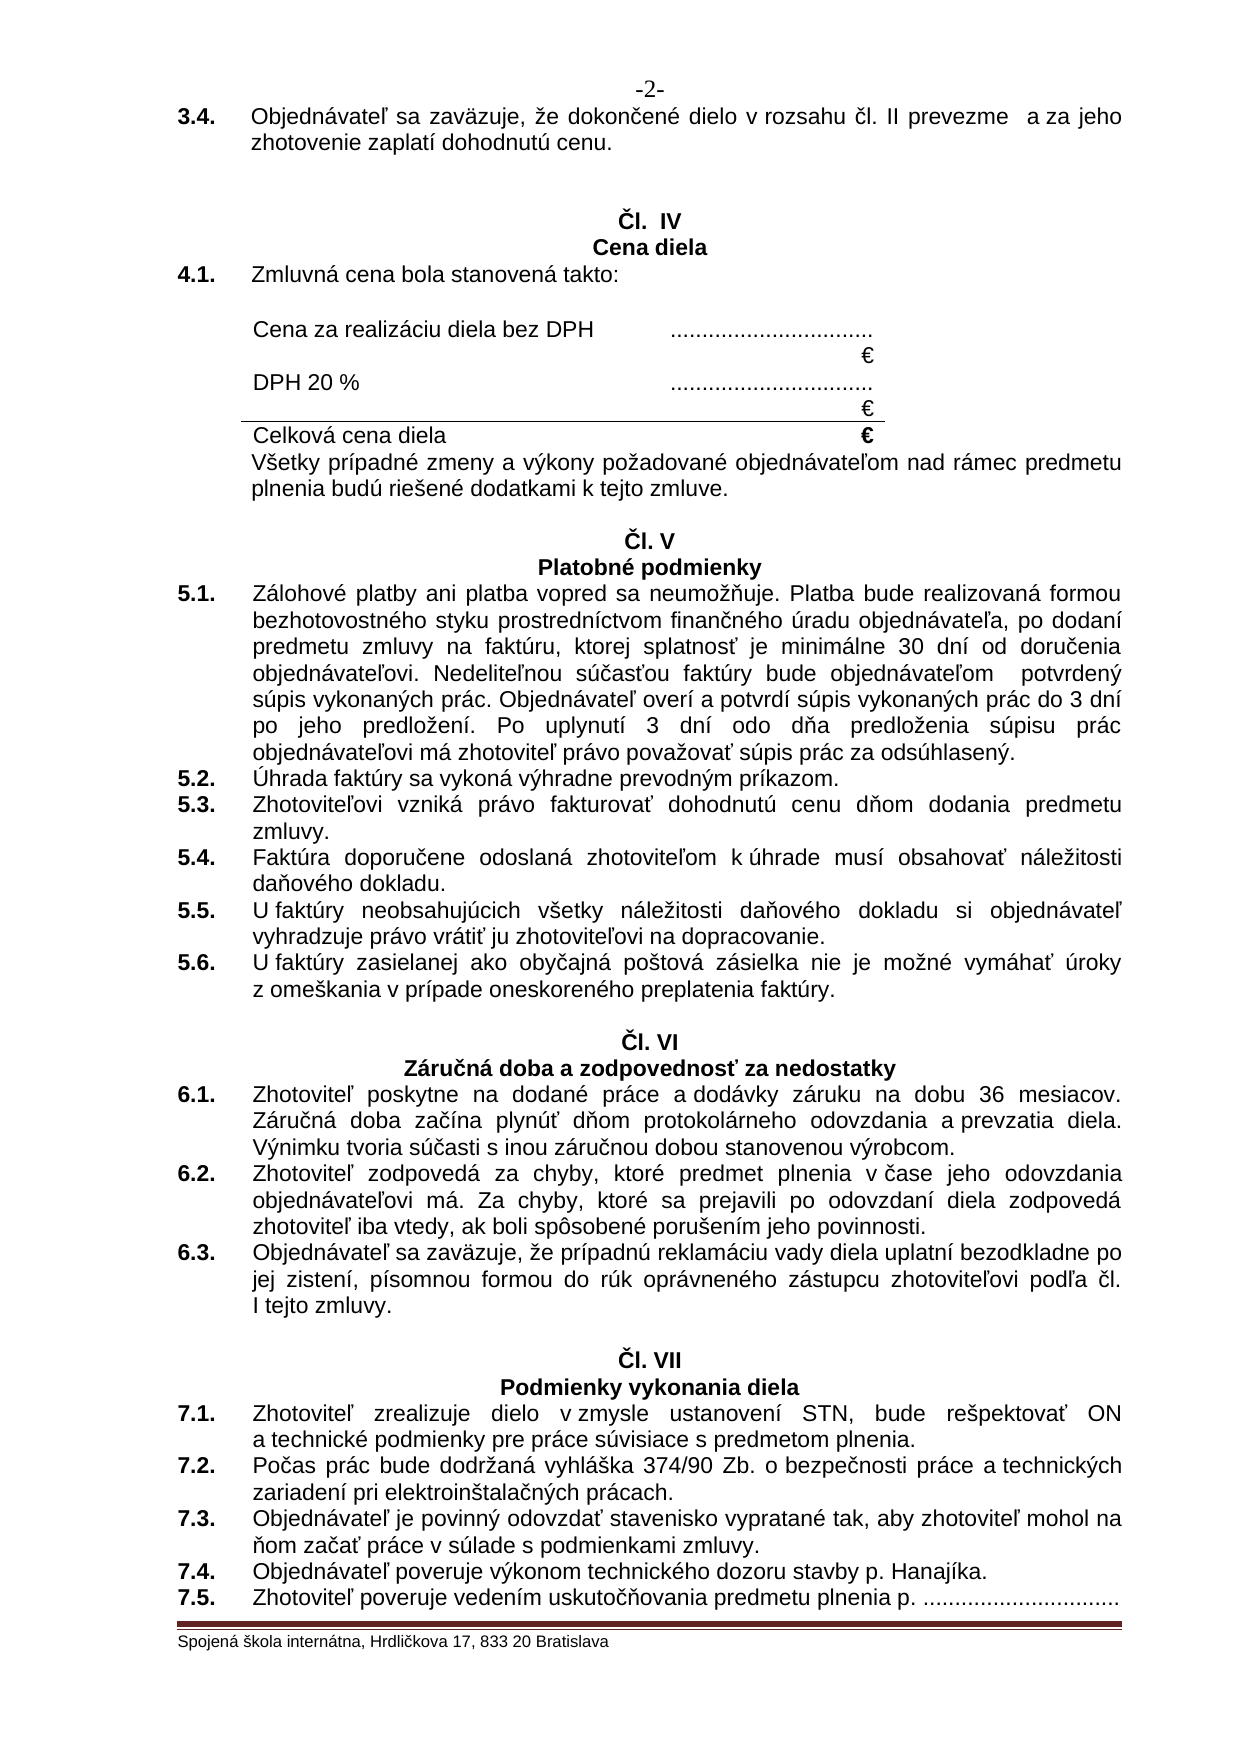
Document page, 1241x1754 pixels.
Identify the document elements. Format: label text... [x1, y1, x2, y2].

table_header Cena za realizáciu diela bez DPH [241, 316, 646, 368]
text Čl. IV [177, 208, 1122, 234]
list Objednávateľ poveruje výkonom technického dozoru stavby p. Hanajíka. [177, 1558, 1122, 1584]
list Zhotoviteľovi vzniká právo fakturovať dohodnutú cenu dňom dodania predmetu zmluvy. [177, 791, 1122, 844]
list Zhotoviteľ poveruje vedením uskutočňovania predmetu plnenia p. ............................... [177, 1584, 1122, 1611]
table_header ................................€ [646, 316, 885, 368]
table_cell DPH 20 % [241, 369, 646, 421]
list Zhotoviteľ zodpovedá za chyby, ktoré predmet plnenia v čase jeho odovzdania objednávateľovi má. Za chyby, ktoré sa prejavili po odovzdaní diela zodpovedá zhotoviteľ iba vtedy, ak boli spôsobené porušením jeho povinnosti. [177, 1160, 1122, 1239]
text 3.4. Objednávateľ sa zaväzuje, že dokončené dielo v rozsahu čl. II prevezme a za jeho zhotovenie zaplatí dohodnutú cenu. [177, 103, 1122, 155]
list Objednávateľ sa zaväzuje, že prípadnú reklamáciu vady diela uplatní bezodkladne po jej zistení, písomnou formou do rúk oprávneného zástupcu zhotoviteľovi podľa čl. I tejto zmluvy. [177, 1239, 1122, 1318]
list U faktúry neobsahujúcich všetky náležitosti daňového dokladu si objednávateľ vyhradzuje právo vrátiť ju zhotoviteľovi na dopracovanie. [177, 897, 1122, 949]
text Všetky prípadné zmeny a výkony požadované objednávateľom nad rámec predmetu plnenia budú riešené dodatkami k tejto zmluve. [251, 449, 1122, 501]
text Čl. VII [177, 1347, 1122, 1373]
table_cell Celková cena diela [241, 422, 646, 449]
table_cell ................................€ [646, 369, 885, 421]
text Podmienky vykonania diela [177, 1373, 1122, 1400]
text Cena diela [177, 234, 1122, 261]
list U faktúry zasielanej ako obyčajná poštová zásielka nie je možné vymáhať úroky z omeškania v prípade oneskoreného preplatenia faktúry. [177, 949, 1122, 1002]
text 4.1. Zmluvná cena bola stanovená takto: [177, 261, 1122, 287]
text Čl. VI [177, 1028, 1122, 1055]
table_cell € [646, 422, 885, 449]
text Záručná doba a zodpovednosť za nedostatky [177, 1055, 1122, 1081]
text Čl. V [177, 528, 1122, 554]
list Zálohové platby ani platba vopred sa neumožňuje. Platba bude realizovaná formou bezhotovostného styku prostredníctvom finančného úradu objednávateľa, po dodaní predmetu zmluvy na faktúru, ktorej splatnosť je minimálne 30 dní od doručenia objednávateľovi. Nedeliteľnou súčasťou faktúry bude objednávateľom potvrdený súpis vykonaných prác. Objednávateľ overí a potvrdí súpis vykonaných prác do 3 dní po jeho predložení. Po uplynutí 3 dní odo dňa predloženia súpisu prác objednávateľovi má zhotoviteľ právo považovať súpis prác za odsúhlasený. [177, 580, 1122, 765]
list Zhotoviteľ zrealizuje dielo v zmysle ustanovení STN, bude rešpektovať ON a technické podmienky pre práce súvisiace s predmetom plnenia. [177, 1400, 1122, 1452]
list Zhotoviteľ poskytne na dodané práce a dodávky záruku na dobu 36 mesiacov. Záručná doba začína plynúť dňom protokolárneho odovzdania a prevzatia diela. Výnimku tvoria súčasti s inou záručnou dobou stanovenou výrobcom. [177, 1081, 1122, 1160]
list Úhrada faktúry sa vykoná výhradne prevodným príkazom. [177, 765, 1122, 791]
list Faktúra doporučene odoslaná zhotoviteľom k úhrade musí obsahovať náležitosti daňového dokladu. [177, 844, 1122, 897]
list Počas prác bude dodržaná vyhláška 374/90 Zb. o bezpečnosti práce a technických zariadení pri elektroinštalačných prácach. [177, 1452, 1122, 1505]
list Objednávateľ je povinný odovzdať stavenisko vypratané tak, aby zhotoviteľ mohol na ňom začať práce v súlade s podmienkami zmluvy. [177, 1505, 1122, 1558]
text Platobné podmienky [177, 554, 1122, 580]
